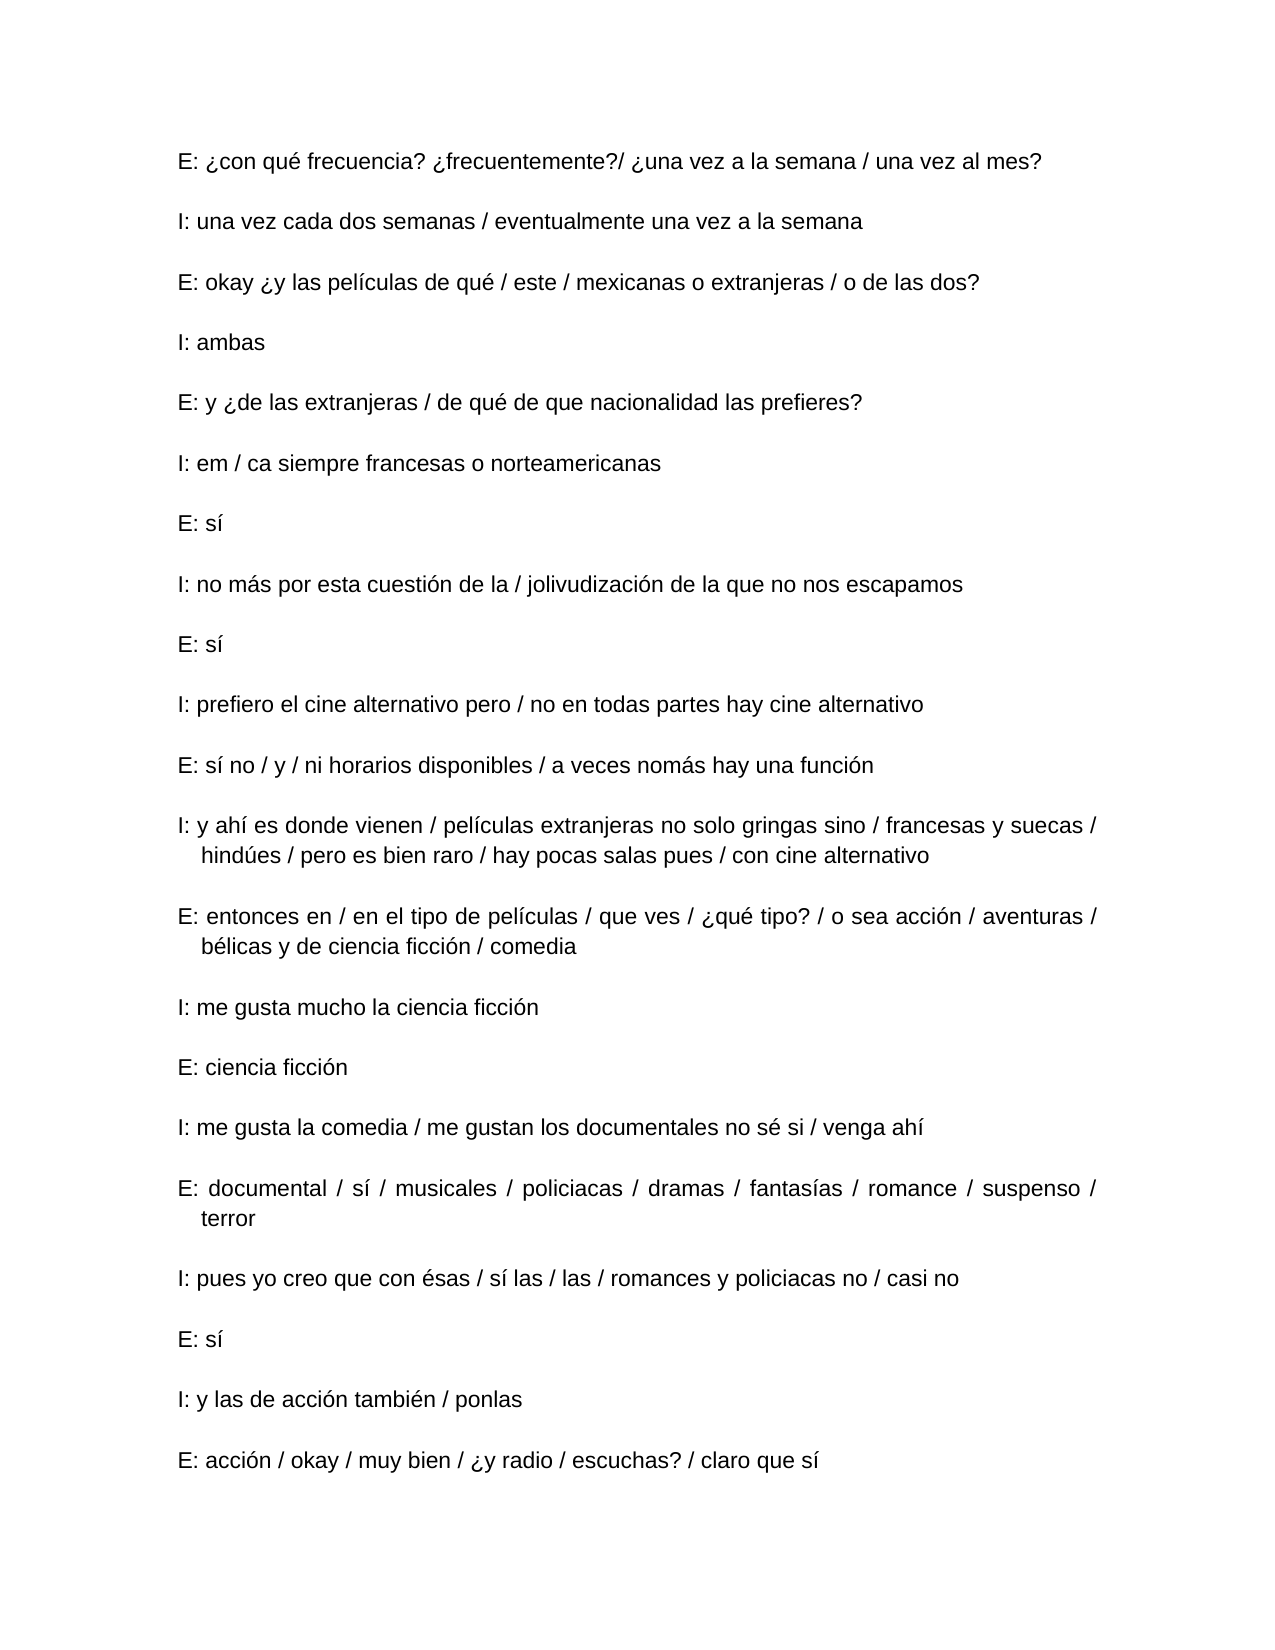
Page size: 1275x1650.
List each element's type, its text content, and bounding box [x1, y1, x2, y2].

text I: una vez cada dos semanas / eventualmente una vez a la semana [177, 208, 1098, 234]
text E: sí [177, 1326, 1098, 1352]
text E: sí no / y / ni horarios disponibles / a veces nomás hay una función [177, 752, 1098, 778]
text I: prefiero el cine alternativo pero / no en todas partes hay cine alternativo [177, 691, 1098, 718]
text E: sí [177, 510, 1098, 536]
text I: no más por esta cuestión de la / jolivudización de la que no nos escapamos [177, 571, 1098, 597]
text I: pues yo creo que con ésas / sí las / las / romances y policiacas no / casi no [177, 1265, 1098, 1292]
text I: em / ca siempre francesas o norteamericanas [177, 450, 1098, 476]
text I: me gusta la comedia / me gustan los documentales no sé si / venga ahí [177, 1114, 1098, 1141]
text E: ciencia ficción [177, 1054, 1098, 1080]
text E: acción / okay / muy bien / ¿y radio / escuchas? / claro que sí [177, 1447, 1098, 1473]
text E: sí [177, 631, 1098, 657]
text I: ambas [177, 329, 1098, 355]
text E: ¿con qué frecuencia? ¿frecuentemente?/ ¿una vez a la semana / una vez al mes? [177, 148, 1098, 174]
text I: me gusta mucho la ciencia ficción [177, 993, 1098, 1020]
text I: y las de acción también / ponlas [177, 1386, 1098, 1412]
text E: entonces en / en el tipo de películas / que ves / ¿qué tipo? / o sea acción / aventuras / bélicas y de ciencia ficción / comedia [177, 903, 1098, 959]
text E: okay ¿y las películas de qué / este / mexicanas o extranjeras / o de las dos? [177, 268, 1098, 295]
text E: y ¿de las extranjeras / de qué de que nacionalidad las prefieres? [177, 389, 1098, 416]
text I: y ahí es donde vienen / películas extranjeras no solo gringas sino / francesas y suecas / hindúes / pero es bien raro / hay pocas salas pues / con cine alternativo [177, 812, 1098, 869]
text E: documental / sí / musicales / policiacas / dramas / fantasías / romance / suspenso / terror [177, 1175, 1098, 1231]
